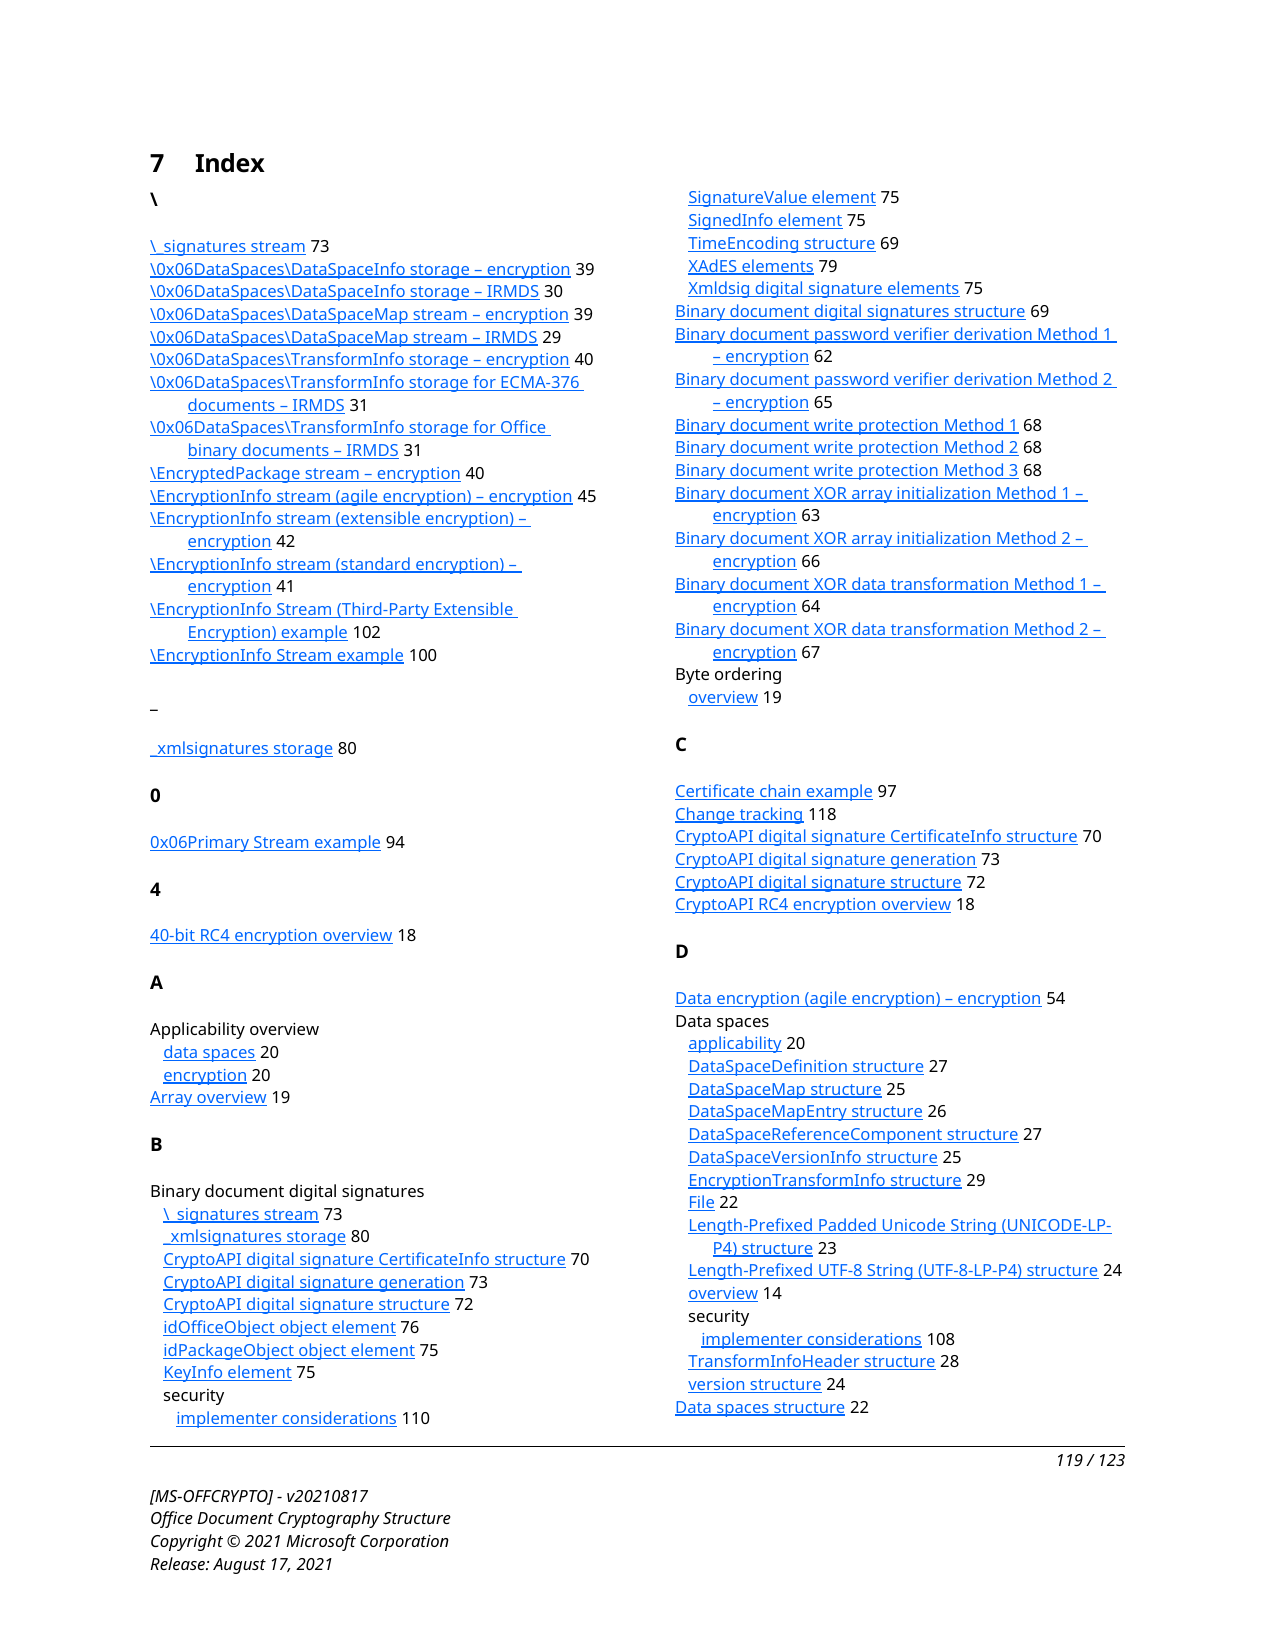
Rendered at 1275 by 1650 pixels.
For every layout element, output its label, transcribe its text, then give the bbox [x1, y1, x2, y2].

text encryption 20 [150, 1063, 600, 1086]
text idPackageObject object element 73 [150, 1338, 600, 1361]
text C [675, 731, 1125, 757]
text \EncryptionInfo stream (extensible encryption) – encryption 40 [150, 507, 600, 552]
text DataSpaceMap structure 24 [675, 1077, 1125, 1100]
text _xmlsignatures storage 77 [150, 1225, 600, 1248]
text \EncryptionInfo Stream (Third-Party Extensible Encryption) example 98 [150, 598, 600, 643]
text CryptoAPI RC4 encryption overview 17 [675, 893, 1125, 916]
text implementer considerations 104 [675, 1327, 1125, 1350]
text Binary document XOR array initialization Method 2 – encryption 64 [675, 527, 1125, 572]
text Change tracking 114 [675, 802, 1125, 825]
text CryptoAPI digital signature generation 70 [675, 847, 1125, 870]
text data spaces 19 [150, 1040, 600, 1063]
text SignatureValue element 72 [675, 186, 1125, 209]
text \EncryptionInfo stream (agile encryption) – encryption 44 [150, 484, 600, 507]
text implementer considerations 106 [150, 1407, 600, 1429]
text version structure 23 [675, 1373, 1125, 1395]
text _xmlsignatures storage 77 [150, 737, 600, 759]
text Binary document password verifier derivation Method 2 – encryption 63 [675, 368, 1125, 413]
text CryptoAPI digital signature generation 70 [150, 1270, 600, 1293]
text CryptoAPI digital signature structure 70 [675, 870, 1125, 893]
text Binary document digital signatures [150, 1179, 600, 1202]
text DataSpaceReferenceComponent structure 25 [675, 1123, 1125, 1146]
text \0x06DataSpaces\TransformInfo storage for Office binary documents – IRMDS 29 [150, 416, 600, 461]
text \ [150, 186, 600, 212]
text DataSpaceMapEntry structure 25 [675, 1100, 1125, 1123]
text \0x06DataSpaces\DataSpaceInfo storage – encryption 38 [150, 257, 600, 280]
text \EncryptionInfo Stream example 96 [150, 643, 600, 666]
text Data encryption (agile encryption) – encryption 52 [675, 987, 1125, 1009]
text overview 18 [675, 686, 1125, 708]
text \0x06DataSpaces\TransformInfo storage – encryption 38 [150, 348, 600, 371]
text Data spaces [675, 1009, 1125, 1032]
text TransformInfoHeader structure 27 [675, 1350, 1125, 1373]
text KeyInfo element 73 [150, 1361, 600, 1384]
text overview 14 [675, 1282, 1125, 1304]
text Length-Prefixed Padded Unicode String (UNICODE-LP-P4) structure 22 [675, 1214, 1125, 1259]
text idOfficeObject object element 73 [150, 1316, 600, 1338]
text 40-bit RC4 encryption overview 17 [150, 924, 600, 947]
text Certificate chain example 93 [675, 779, 1125, 802]
text EncryptionTransformInfo structure 27 [675, 1168, 1125, 1191]
text SignedInfo element 72 [675, 209, 1125, 232]
text Binary document write protection Method 1 65 [675, 413, 1125, 436]
text \0x06DataSpaces\DataSpaceInfo storage – IRMDS 29 [150, 280, 600, 302]
text \_signatures stream 70 [150, 234, 600, 257]
text Binary document write protection Method 3 66 [675, 459, 1125, 481]
text \0x06DataSpaces\TransformInfo storage for ECMA-376 documents – IRMDS 30 [150, 371, 600, 416]
text Binary document XOR data transformation Method 2 – encryption 65 [675, 618, 1125, 663]
text 4 [150, 876, 600, 901]
text DataSpaceVersionInfo structure 23 [675, 1146, 1125, 1168]
text Binary document digital signatures structure 67 [675, 300, 1125, 322]
text Applicability overview [150, 1018, 600, 1040]
text \0x06DataSpaces\DataSpaceMap stream – IRMDS 28 [150, 325, 600, 348]
text _ [150, 688, 600, 714]
text Byte ordering [675, 663, 1125, 686]
text 0x06Primary Stream example 90 [150, 830, 600, 853]
text DataSpaceDefinition structure 26 [675, 1055, 1125, 1077]
text File 21 [675, 1191, 1125, 1214]
text A [150, 969, 600, 995]
text CryptoAPI digital signature CertificateInfo structure 68 [150, 1248, 600, 1270]
text \EncryptionInfo stream (standard encryption) – encryption 39 [150, 552, 600, 598]
text applicability 19 [675, 1032, 1125, 1055]
text Array overview 19 [150, 1086, 600, 1108]
text TimeEncoding structure 67 [675, 232, 1125, 254]
text CryptoAPI digital signature CertificateInfo structure 68 [675, 825, 1125, 847]
text Binary document XOR array initialization Method 1 – encryption 60 [675, 481, 1125, 527]
text Binary document write protection Method 2 65 [675, 436, 1125, 459]
text Length-Prefixed UTF-8 String (UTF-8-LP-P4) structure 23 [675, 1259, 1125, 1282]
text D [675, 938, 1125, 964]
text Binary document XOR data transformation Method 1 – encryption 62 [675, 572, 1125, 618]
text Binary document password verifier derivation Method 1 – encryption 60 [675, 322, 1125, 368]
text Data spaces structure 21 [675, 1395, 1125, 1418]
text 0 [150, 782, 600, 808]
text XAdES elements 76 [675, 254, 1125, 277]
subtitle Index [150, 146, 1125, 180]
text \0x06DataSpaces\DataSpaceMap stream – encryption 38 [150, 302, 600, 325]
text \EncryptedPackage stream – encryption 39 [150, 461, 600, 484]
text security [150, 1384, 600, 1407]
text CryptoAPI digital signature structure 70 [150, 1293, 600, 1316]
text \_signatures stream 70 [150, 1202, 600, 1225]
text Xmldsig digital signature elements 72 [675, 277, 1125, 300]
text security [675, 1304, 1125, 1327]
text B [150, 1131, 600, 1157]
